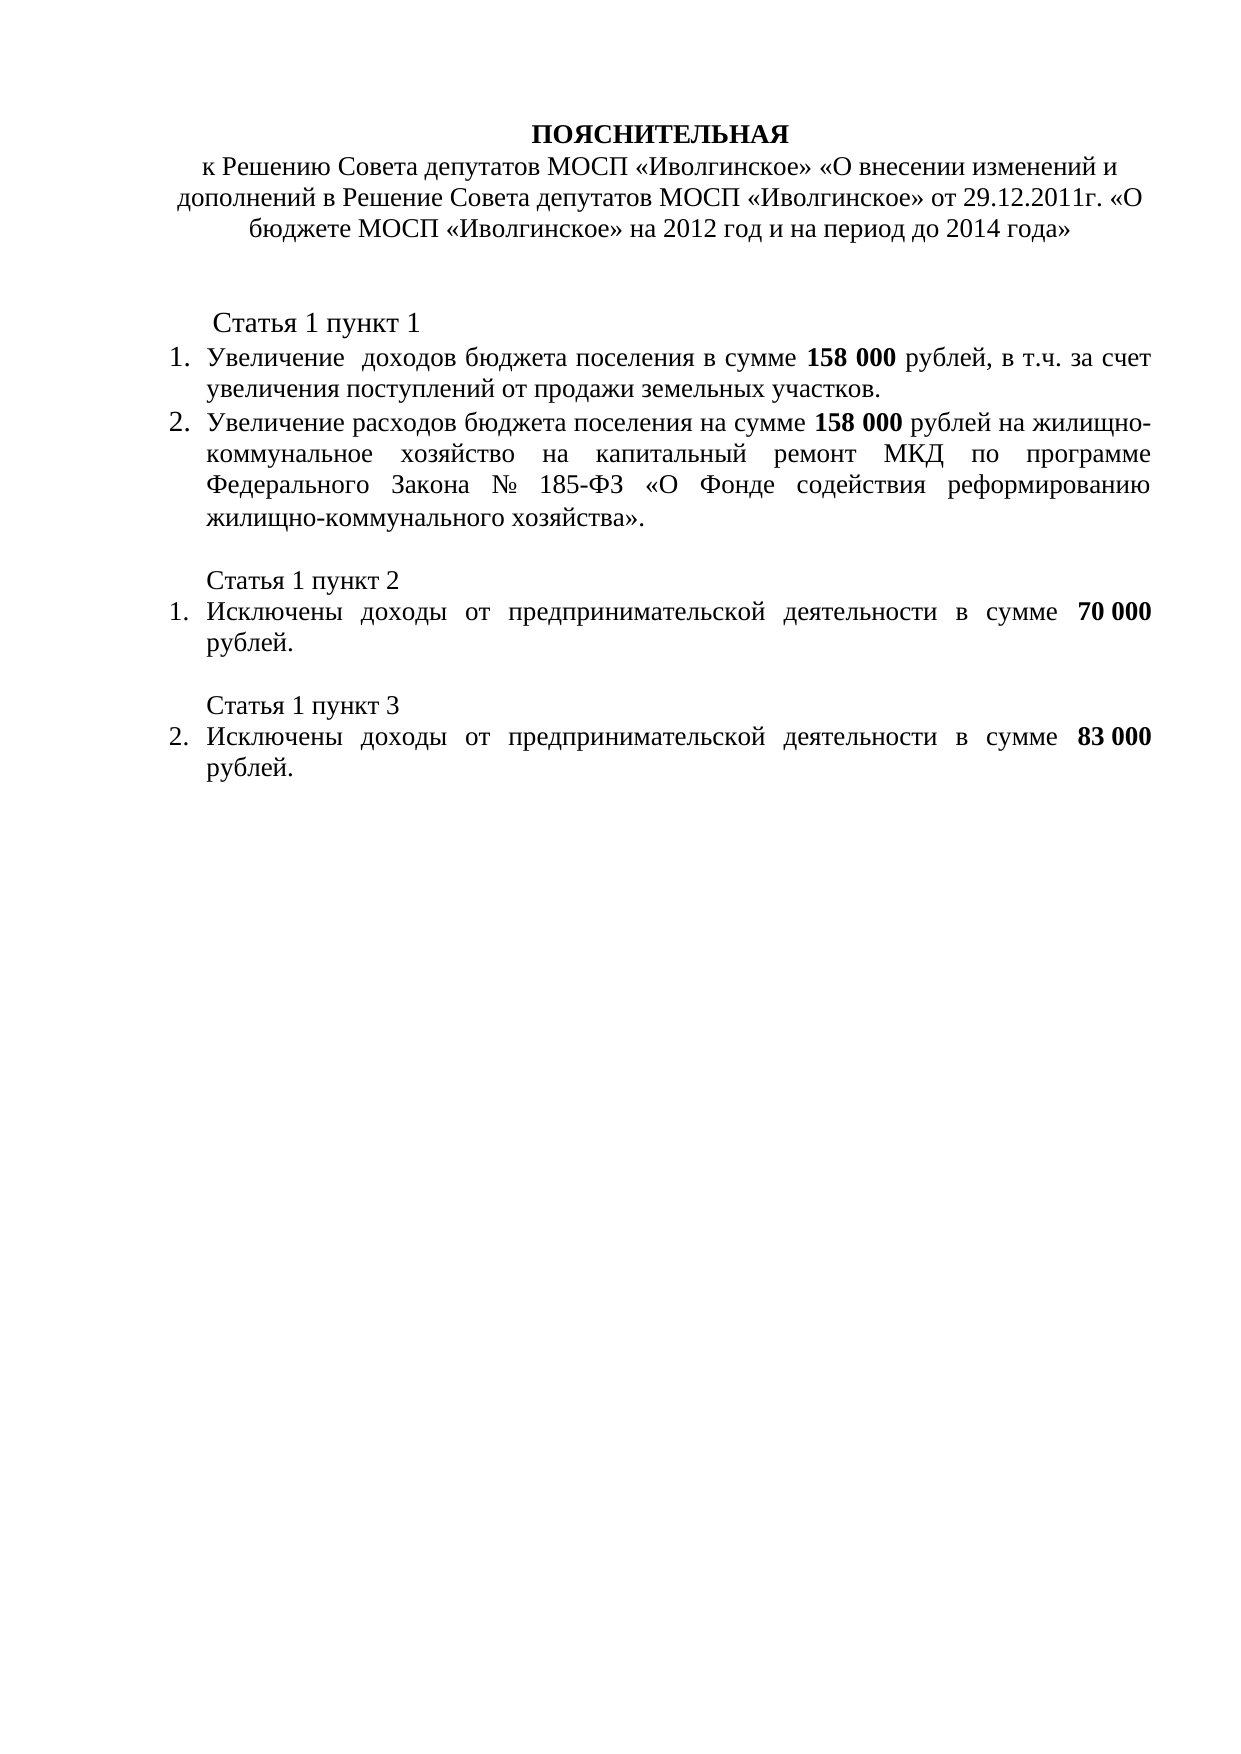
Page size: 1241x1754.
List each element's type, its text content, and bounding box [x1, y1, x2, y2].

list Исключены доходы от предпринимательской деятельности в сумме 70 000 рублей. [169, 595, 1152, 658]
text Статья 1 пункт 2 [206, 564, 1152, 595]
text Статья 1 пункт 3 [206, 689, 1152, 720]
text Статья 1 пункт 1 [169, 305, 1152, 339]
list Исключены доходы от предпринимательской деятельности в сумме 83 000 рублей. [169, 720, 1152, 782]
text ПОЯСНИТЕЛЬНАЯ [169, 118, 1152, 150]
list Увеличение доходов бюджета поселения в сумме 158 000 рублей, в т.ч. за счет увеличения поступлений от продажи земельных участков. [169, 339, 1152, 404]
list Увеличение расходов бюджета поселения на сумме 158 000 рублей на жилищно-коммунальное хозяйство на капитальный ремонт МКД по программе Федерального Закона № 185-ФЗ «О Фонде содействия реформированию жилищно-коммунального хозяйства». [169, 404, 1152, 533]
text к Решению Совета депутатов МОСП «Иволгинское» «О внесении изменений и дополнений в Решение Совета депутатов МОСП «Иволгинское» от 29.12.2011г. «О бюджете МОСП «Иволгинское» на 2012 год и на период до 2014 года» [169, 150, 1152, 243]
